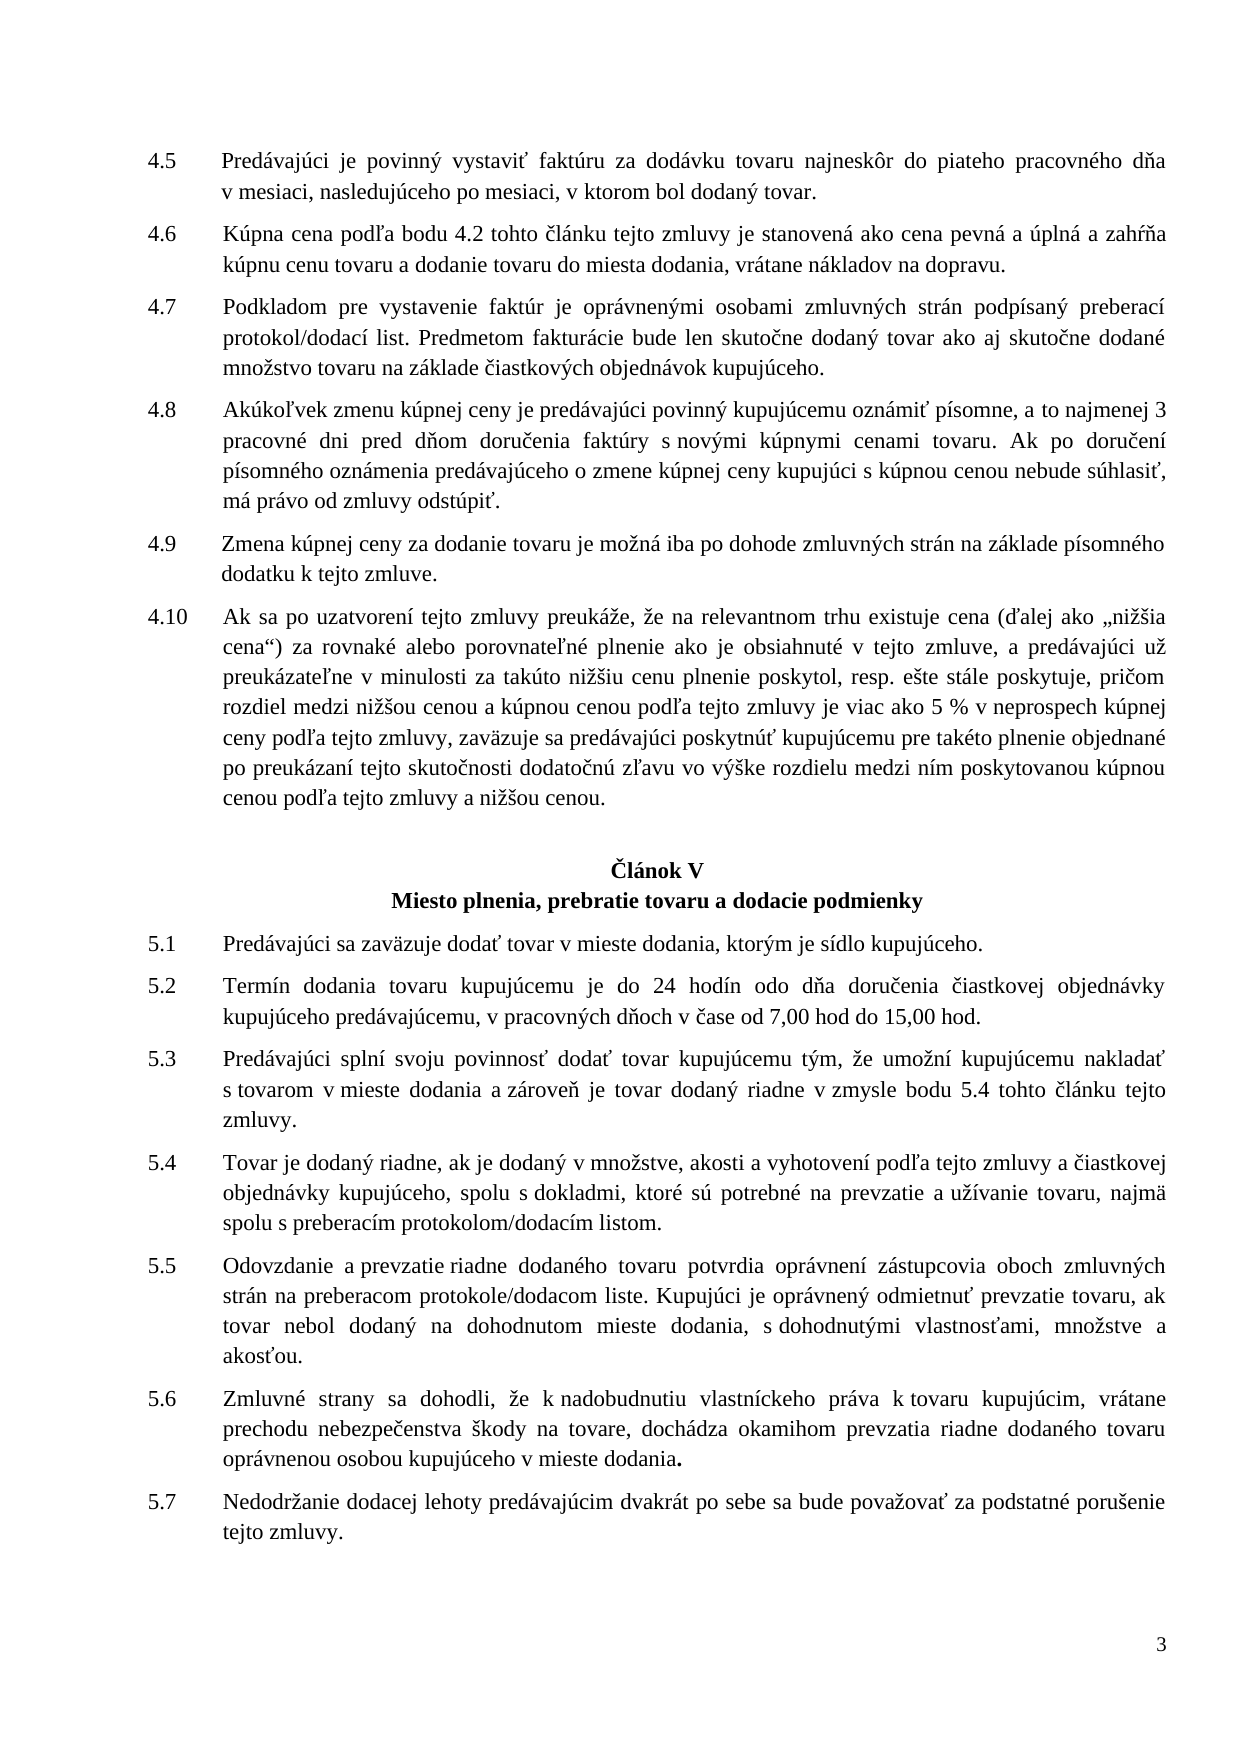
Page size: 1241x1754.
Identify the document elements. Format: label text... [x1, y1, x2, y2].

list Ak sa po uzatvorení tejto zmluvy preukáže, že na relevantnom trhu existuje cena (ďalej ako „nižšia cena“) za rovnaké alebo porovnateľné plnenie ako je obsiahnuté v tejto zmluve, a predávajúci už preukázateľne v minulosti za takúto nižšiu cenu plnenie poskytol, resp. ešte stále poskytuje, pričom rozdiel medzi nižšou cenou a kúpnou cenou podľa tejto zmluvy je viac ako 5 % v neprospech kúpnej ceny podľa tejto zmluvy, zaväzuje sa predávajúci poskytnúť kupujúcemu pre takéto plnenie objednané po preukázaní tejto skutočnosti dodatočnú zľavu vo výške rozdielu medzi ním poskytovanou kúpnou cenou podľa tejto zmluvy a nižšou cenou. [148, 603, 1167, 810]
list Termín dodania tovaru kupujúcemu je do 24 hodín odo dňa doručenia čiastkovej objednávky kupujúceho predávajúcemu, v pracovných dňoch v čase od 7,00 hod do 15,00 hod. [148, 973, 1167, 1029]
text Článok V [148, 857, 1167, 883]
list Predávajúci je povinný vystaviť faktúru za dodávku tovaru najneskôr do piateho pracovného dňa v mesiaci, nasledujúceho po mesiaci, v ktorom bol dodaný tovar. [148, 148, 1167, 204]
list Tovar je dodaný riadne, ak je dodaný v množstve, akosti a vyhotovení podľa tejto zmluvy a čiastkovej objednávky kupujúceho, spolu s dokladmi, ktoré sú potrebné na prevzatie a užívanie tovaru, najmä spolu s preberacím protokolom/dodacím listom. [148, 1149, 1167, 1235]
list Nedodržanie dodacej lehoty predávajúcim dvakrát po sebe sa bude považovať za podstatné porušenie tejto zmluvy. [148, 1488, 1167, 1545]
text Miesto plnenia, prebratie tovaru a dodacie podmienky [148, 887, 1167, 913]
list Podkladom pre vystavenie faktúr je oprávnenými osobami zmluvných strán podpísaný preberací protokol/dodací list. Predmetom fakturácie bude len skutočne dodaný tovar ako aj skutočne dodané množstvo tovaru na základe čiastkových objednávok kupujúceho. [148, 293, 1167, 380]
list Kúpna cena podľa bodu 4.2 tohto článku tejto zmluvy je stanovená ako cena pevná a úplná a zahŕňa kúpnu cenu tovaru a dodanie tovaru do miesta dodania, vrátane nákladov na dopravu. [148, 221, 1167, 277]
list Zmluvné strany sa dohodli, že k nadobudnutiu vlastníckeho práva k tovaru kupujúcim, vrátane prechodu nebezpečenstva škody na tovare, dochádza okamihom prevzatia riadne dodaného tovaru oprávnenou osobou kupujúceho v mieste dodania. [148, 1385, 1167, 1472]
list Predávajúci sa zaväzuje dodať tovar v mieste dodania, ktorým je sídlo kupujúceho. [148, 930, 1167, 956]
list Odovzdanie a prevzatie riadne dodaného tovaru potvrdia oprávnení zástupcovia oboch zmluvných strán na preberacom protokole/dodacom liste. Kupujúci je oprávnený odmietnuť prevzatie tovaru, ak tovar nebol dodaný na dohodnutom mieste dodania, s dohodnutými vlastnosťami, množstve a akosťou. [148, 1252, 1167, 1369]
list Predávajúci splní svoju povinnosť dodať tovar kupujúcemu tým, že umožní kupujúcemu nakladať s tovarom v mieste dodania a zároveň je tovar dodaný riadne v zmysle bodu 5.4 tohto článku tejto zmluvy. [148, 1046, 1167, 1132]
text 4.9 Zmena kúpnej ceny za dodanie tovaru je možná iba po dohode zmluvných strán na základe písomného dodatku k tejto zmluve. [148, 530, 1167, 586]
list Akúkoľvek zmenu kúpnej ceny je predávajúci povinný kupujúcemu oznámiť písomne, a to najmenej 3 pracovné dni pred dňom doručenia faktúry s novými kúpnymi cenami tovaru. Ak po doručení písomného oznámenia predávajúceho o zmene kúpnej ceny kupujúci s kúpnou cenou nebude súhlasiť, má právo od zmluvy odstúpiť. [148, 397, 1167, 513]
